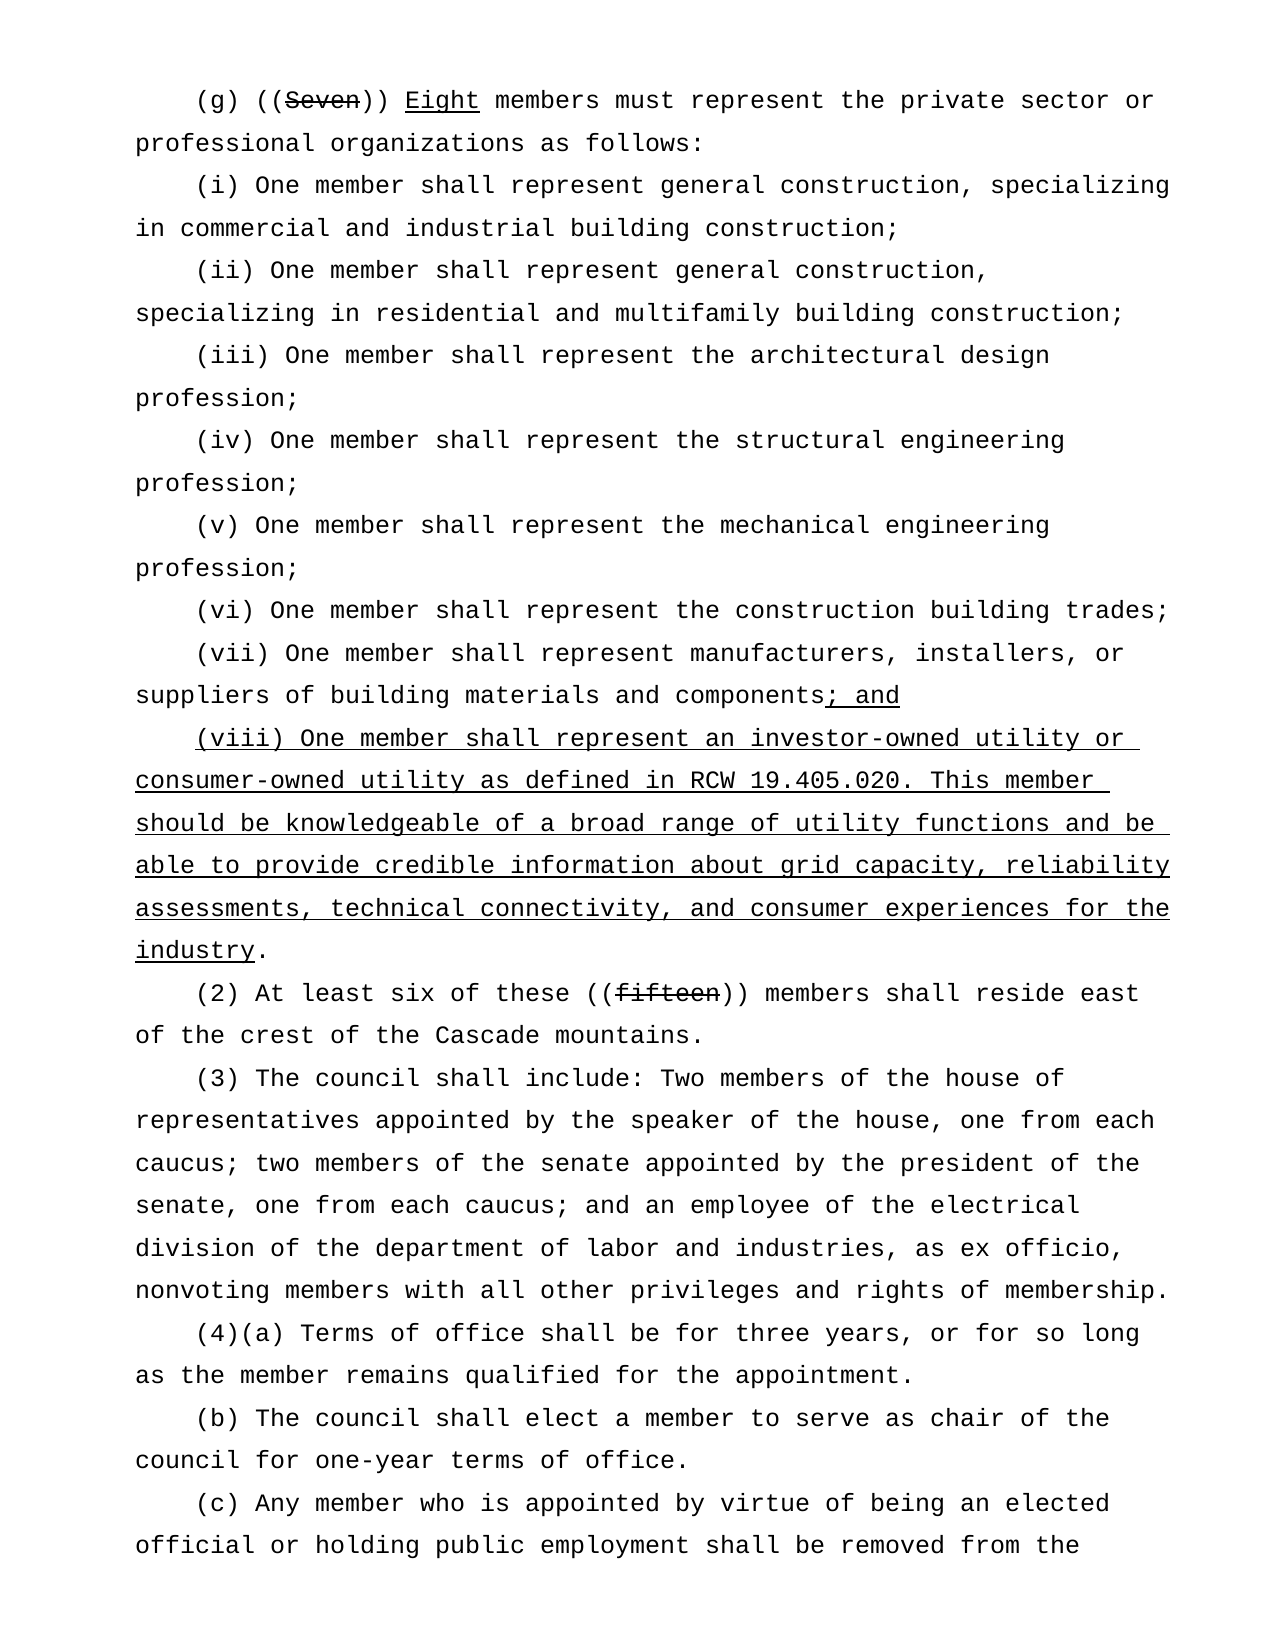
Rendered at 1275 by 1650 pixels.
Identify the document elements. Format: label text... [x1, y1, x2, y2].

text (vi) One member shall represent the construction building trades; [135, 585, 1170, 627]
text (viii) One member shall represent an investor-owned utility or consumer-owned utility as defined in RCW 19.405.020. This member should be knowledgeable of a broad range of utility functions and be able to provide credible information about grid capacity, reliability assessments, technical connectivity, and consumer experiences for the industry. [135, 835, 1170, 876]
text (ii) One member shall represent general construction, specializing in residential and multifamily building construction; [135, 245, 1170, 330]
text (b) The council shall elect a member to serve as chair of the council for one-year terms of office. [135, 1392, 1170, 1477]
text (2) At least six of these ((fifteen)) members shall reside east of the crest of the Cascade mountains. [135, 967, 1170, 1052]
text (g) ((Seven)) Eight members must represent the private sector or professional organizations as follows: [135, 75, 1170, 160]
text (v) One member shall represent the mechanical engineering profession; [135, 500, 1170, 585]
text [135, 1477, 1170, 1562]
text (viii) One member shall represent an investor-owned utility or consumer-owned utility as defined in RCW 19.405.020. This member should be knowledgeable of a broad range of utility functions and be able to provide credible information about grid capacity, reliability assessments, technical connectivity, and consumer experiences for the industry. [135, 878, 1170, 919]
text (viii) One member shall represent an investor-owned utility or consumer-owned utility as defined in RCW 19.405.020. This member should be knowledgeable of a broad range of utility functions and be able to provide credible information about grid capacity, reliability assessments, technical connectivity, and consumer experiences for the industry. [135, 920, 1170, 967]
text (viii) One member shall represent an investor-owned utility or consumer-owned utility as defined in RCW 19.405.020. This member should be knowledgeable of a broad range of utility functions and be able to provide credible information about grid capacity, reliability assessments, technical connectivity, and consumer experiences for the industry. [135, 712, 1170, 834]
text (iv) One member shall represent the structural engineering profession; [135, 415, 1170, 500]
text (vii) One member shall represent manufacturers, installers, or suppliers of building materials and components; and [135, 627, 1170, 712]
text (4)(a) Terms of office shall be for three years, or for so long as the member remains qualified for the appointment. [135, 1307, 1170, 1392]
text (iii) One member shall represent the architectural design profession; [135, 330, 1170, 415]
text (i) One member shall represent general construction, specializing in commercial and industrial building construction; [135, 160, 1170, 245]
text (3) The council shall include: Two members of the house of representatives appointed by the speaker of the house, one from each caucus; two members of the senate appointed by the president of the senate, one from each caucus; and an employee of the electrical division of the department of labor and industries, as ex officio, nonvoting members with all other privileges and rights of membership. [135, 1052, 1170, 1307]
